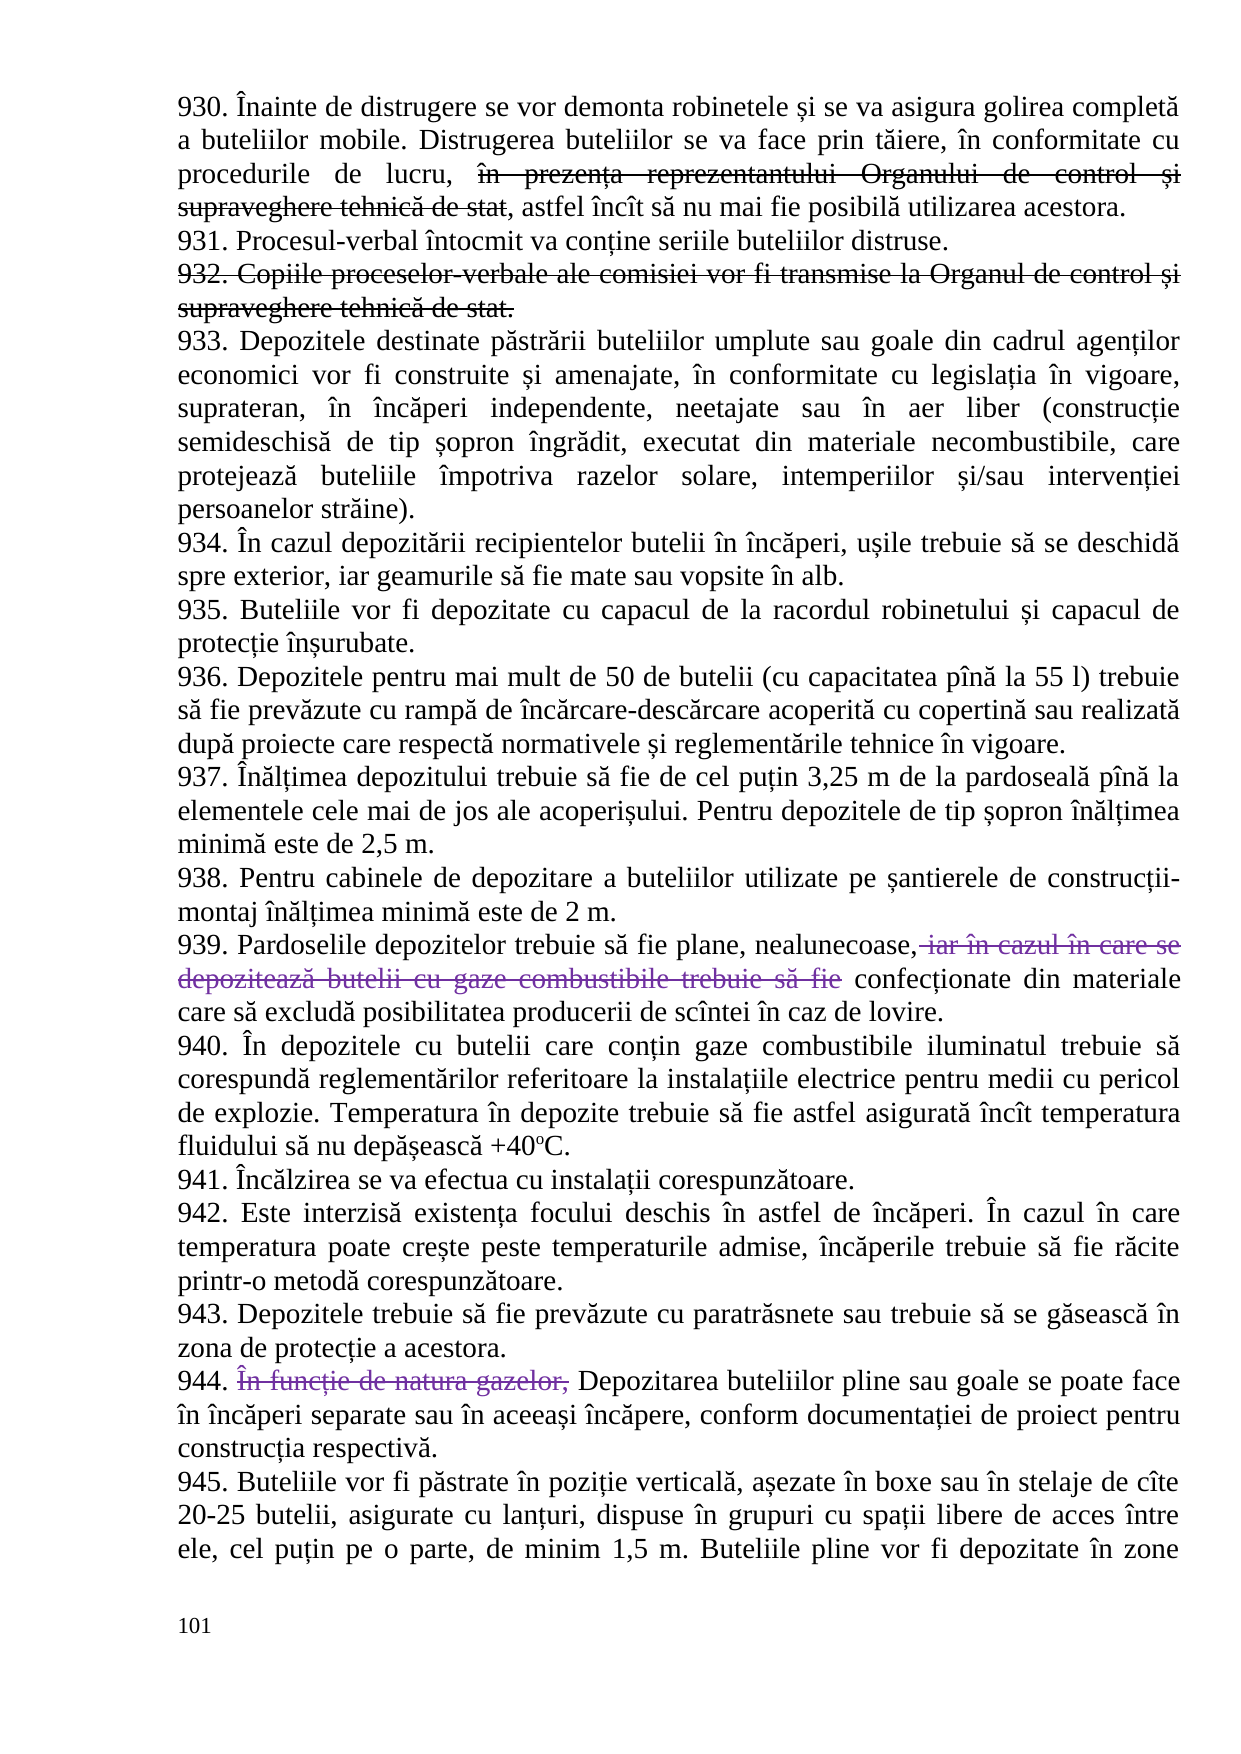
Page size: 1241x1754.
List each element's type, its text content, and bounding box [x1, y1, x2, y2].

text 944. În funcție de natura gazelor, Depozitarea buteliilor pline sau goale se poate face în încăperi separate sau în aceeași încăpere, conform documentației de proiect pentru construcția respectivă. [177, 1363, 1181, 1464]
text 936. Depozitele pentru mai mult de 50 de butelii (cu capacitatea pînă la 55 l) trebuie să fie prevăzute cu rampă de încărcare-descărcare acoperită cu copertină sau realizată după proiecte care respectă normativele și reglementările tehnice în vigoare. [177, 659, 1181, 759]
text 932. Copiile proceselor-verbale ale comisiei vor fi transmise la Organul de control și supraveghere tehnică de stat. [177, 276, 1181, 323]
text 930. Înainte de distrugere se vor demonta robinetele și se va asigura golirea completă a buteliilor mobile. Distrugerea buteliilor se va face prin tăiere, în conformitate cu procedurile de lucru, în prezența reprezentantului Organului de control și supraveghere tehnică de stat, astfel încît să nu mai fie posibilă utilizarea acestora. [177, 89, 1181, 223]
text 941. Încălzirea se va efectua cu instalații corespunzătoare. [177, 1162, 1181, 1196]
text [177, 1464, 1181, 1564]
text 933. Depozitele destinate păstrării buteliilor umplute sau goale din cadrul agenților economici vor fi construite și amenajate, în conformitate cu legislația în vigoare, suprateran, în încăperi independente, neetajate sau în aer liber (construcție semideschisă de tip șopron îngrădit, executat din materiale necombustibile, care protejează buteliile împotriva razelor solare, intemperiilor și/sau intervenției persoanelor străine). [177, 323, 1181, 525]
text 939. Pardoselile depozitelor trebuie să fie plane, nealunecoase, iar în cazul în care se depozitează butelii cu gaze combustibile trebuie să fie confecționate din materiale care să excludă posibilitatea producerii de scîntei în caz de lovire. [177, 927, 1181, 1028]
text 932. Copiile proceselor-verbale ale comisiei vor fi transmise la Organul de control și supraveghere tehnică de stat. [177, 256, 1181, 275]
text 934. În cazul depozitării recipientelor butelii în încăperi, ușile trebuie să se deschidă spre exterior, iar geamurile să fie mate sau vopsite în alb. [177, 525, 1181, 592]
text 943. Depozitele trebuie să fie prevăzute cu paratrăsnete sau trebuie să se găsească în zona de protecție a acestora. [177, 1296, 1181, 1363]
text 940. În depozitele cu butelii care conțin gaze combustibile iluminatul trebuie să corespundă reglementărilor referitoare la instalațiile electrice pentru medii cu pericol de explozie. Temperatura în depozite trebuie să fie astfel asigurată încît temperatura fluidului să nu depășească +40oC. [177, 1028, 1181, 1162]
text 937. Înălțimea depozitului trebuie să fie de cel puțin 3,25 m de la pardoseală pînă la elementele cele mai de jos ale acoperișului. Pentru depozitele de tip șopron înălțimea minimă este de 2,5 m. [177, 759, 1181, 860]
text 942. Este interzisă existența focului deschis în astfel de încăperi. În cazul în care temperatura poate crește peste temperaturile admise, încăperile trebuie să fie răcite printr-o metodă corespunzătoare. [177, 1196, 1181, 1296]
text 931. Procesul-verbal întocmit va conține seriile buteliilor distruse. [177, 223, 1181, 256]
text 935. Buteliile vor fi depozitate cu capacul de la racordul robinetului și capacul de protecție înșurubate. [177, 592, 1181, 659]
text 938. Pentru cabinele de depozitare a buteliilor utilizate pe șantierele de construcții-montaj înălțimea minimă este de 2 m. [177, 860, 1181, 927]
